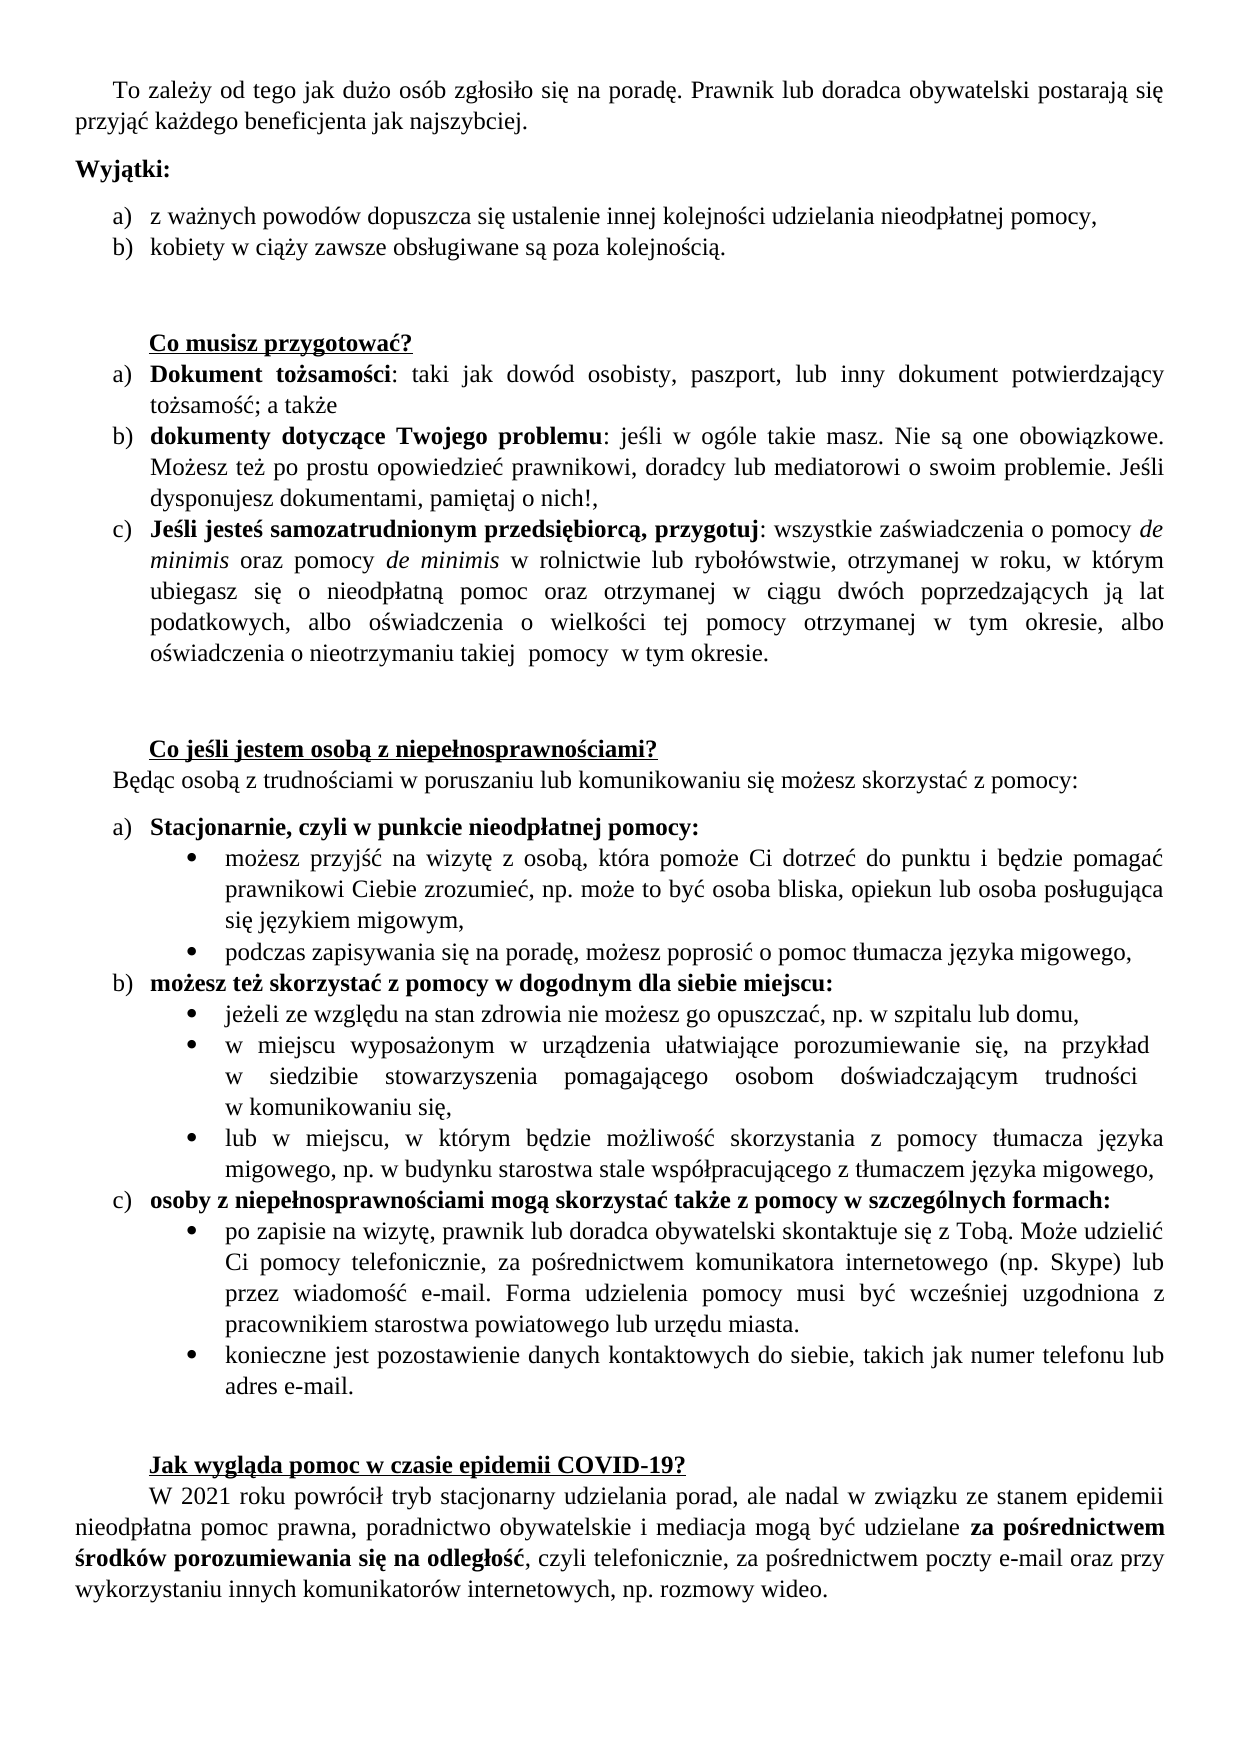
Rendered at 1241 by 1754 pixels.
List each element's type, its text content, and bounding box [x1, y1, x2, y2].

list po zapisie na wizytę, prawnik lub doradca obywatelski skontaktuje się z Tobą. Może udzielić Ci pomocy telefonicznie, za pośrednictwem komunikatora internetowego (np. Skype) lub przez wiadomość e-mail. Forma udzielenia pomocy musi być wcześniej uzgodniona z pracownikiem starostwa powiatowego lub urzędu miasta. [187, 1216, 1165, 1338]
text Co musisz przygotować? [75, 328, 1165, 357]
text Wyjątki: [75, 154, 1165, 182]
list możesz też skorzystać z pomocy w dogodnym dla siebie miejscu: [112, 968, 1165, 996]
list dokumenty dotyczące Twojego problemu: jeśli w ogóle takie masz. Nie są one obowiązkowe. Możesz też po prostu opowiedzieć prawnikowi, doradcy lub mediatorowi o swoim problemie. Jeśli dysponujesz dokumentami, pamiętaj o nich!, [112, 421, 1165, 512]
list z ważnych powodów dopuszcza się ustalenie innej kolejności udzielania nieodpłatnej pomocy, [112, 201, 1165, 230]
text Jak wygląda pomoc w czasie epidemii COVID-19? [75, 1450, 1165, 1479]
list osoby z niepełnosprawnościami mogą skorzystać także z pomocy w szczególnych formach: [112, 1185, 1165, 1214]
list Stacjonarnie, czyli w punkcie nieodpłatnej pomocy: [112, 812, 1165, 841]
list konieczne jest pozostawienie danych kontaktowych do siebie, takich jak numer telefonu lub adres e-mail. [187, 1340, 1165, 1400]
list w miejscu wyposażonym w urządzenia ułatwiające porozumiewanie się, na przykład w siedzibie stowarzyszenia pomagającego osobom doświadczającym trudności w komunikowaniu się, [187, 1030, 1165, 1121]
list możesz przyjść na wizytę z osobą, która pomoże Ci dotrzeć do punktu i będzie pomagać prawnikowi Ciebie zrozumieć, np. może to być osoba bliska, opiekun lub osoba posługująca się językiem migowym, [187, 843, 1165, 934]
text W 2021 roku powrócił tryb stacjonarny udzielania porad, ale nadal w związku ze stanem epidemii nieodpłatna pomoc prawna, poradnictwo obywatelskie i mediacja mogą być udzielane za pośrednictwem środków porozumiewania się na odległość, czyli telefonicznie, za pośrednictwem poczty e-mail oraz przy wykorzystaniu innych komunikatorów internetowych, np. rozmowy wideo. [75, 1481, 1165, 1603]
list lub w miejscu, w którym będzie możliwość skorzystania z pomocy tłumacza języka migowego, np. w budynku starostwa stale współpracującego z tłumaczem języka migowego, [187, 1123, 1165, 1183]
text To zależy od tego jak dużo osób zgłosiło się na poradę. Prawnik lub doradca obywatelski postarają się przyjąć każdego beneficjenta jak najszybciej. [75, 75, 1165, 135]
list jeżeli ze względu na stan zdrowia nie możesz go opuszczać, np. w szpitalu lub domu, [187, 999, 1165, 1027]
text Będąc osobą z trudnościami w poruszaniu lub komunikowaniu się możesz skorzystać z pomocy: [75, 765, 1165, 793]
list Dokument tożsamości: taki jak dowód osobisty, paszport, lub inny dokument potwierdzający tożsamość; a także [112, 359, 1165, 419]
text Co jeśli jestem osobą z niepełnosprawnościami? [75, 734, 1165, 762]
list podczas zapisywania się na poradę, możesz poprosić o pomoc tłumacza języka migowego, [187, 937, 1165, 965]
list Jeśli jesteś samozatrudnionym przedsiębiorcą, przygotuj: wszystkie zaświadczenia o pomocy de minimis oraz pomocy de minimis w rolnictwie lub rybołówstwie, otrzymanej w roku, w którym ubiegasz się o nieodpłatną pomoc oraz otrzymanej w ciągu dwóch poprzedzających ją lat podatkowych, albo oświadczenia o wielkości tej pomocy otrzymanej w tym okresie, albo oświadczenia o nieotrzymaniu takiej pomocy w tym okresie. [112, 514, 1165, 667]
list kobiety w ciąży zawsze obsługiwane są poza kolejnością. [112, 232, 1165, 261]
